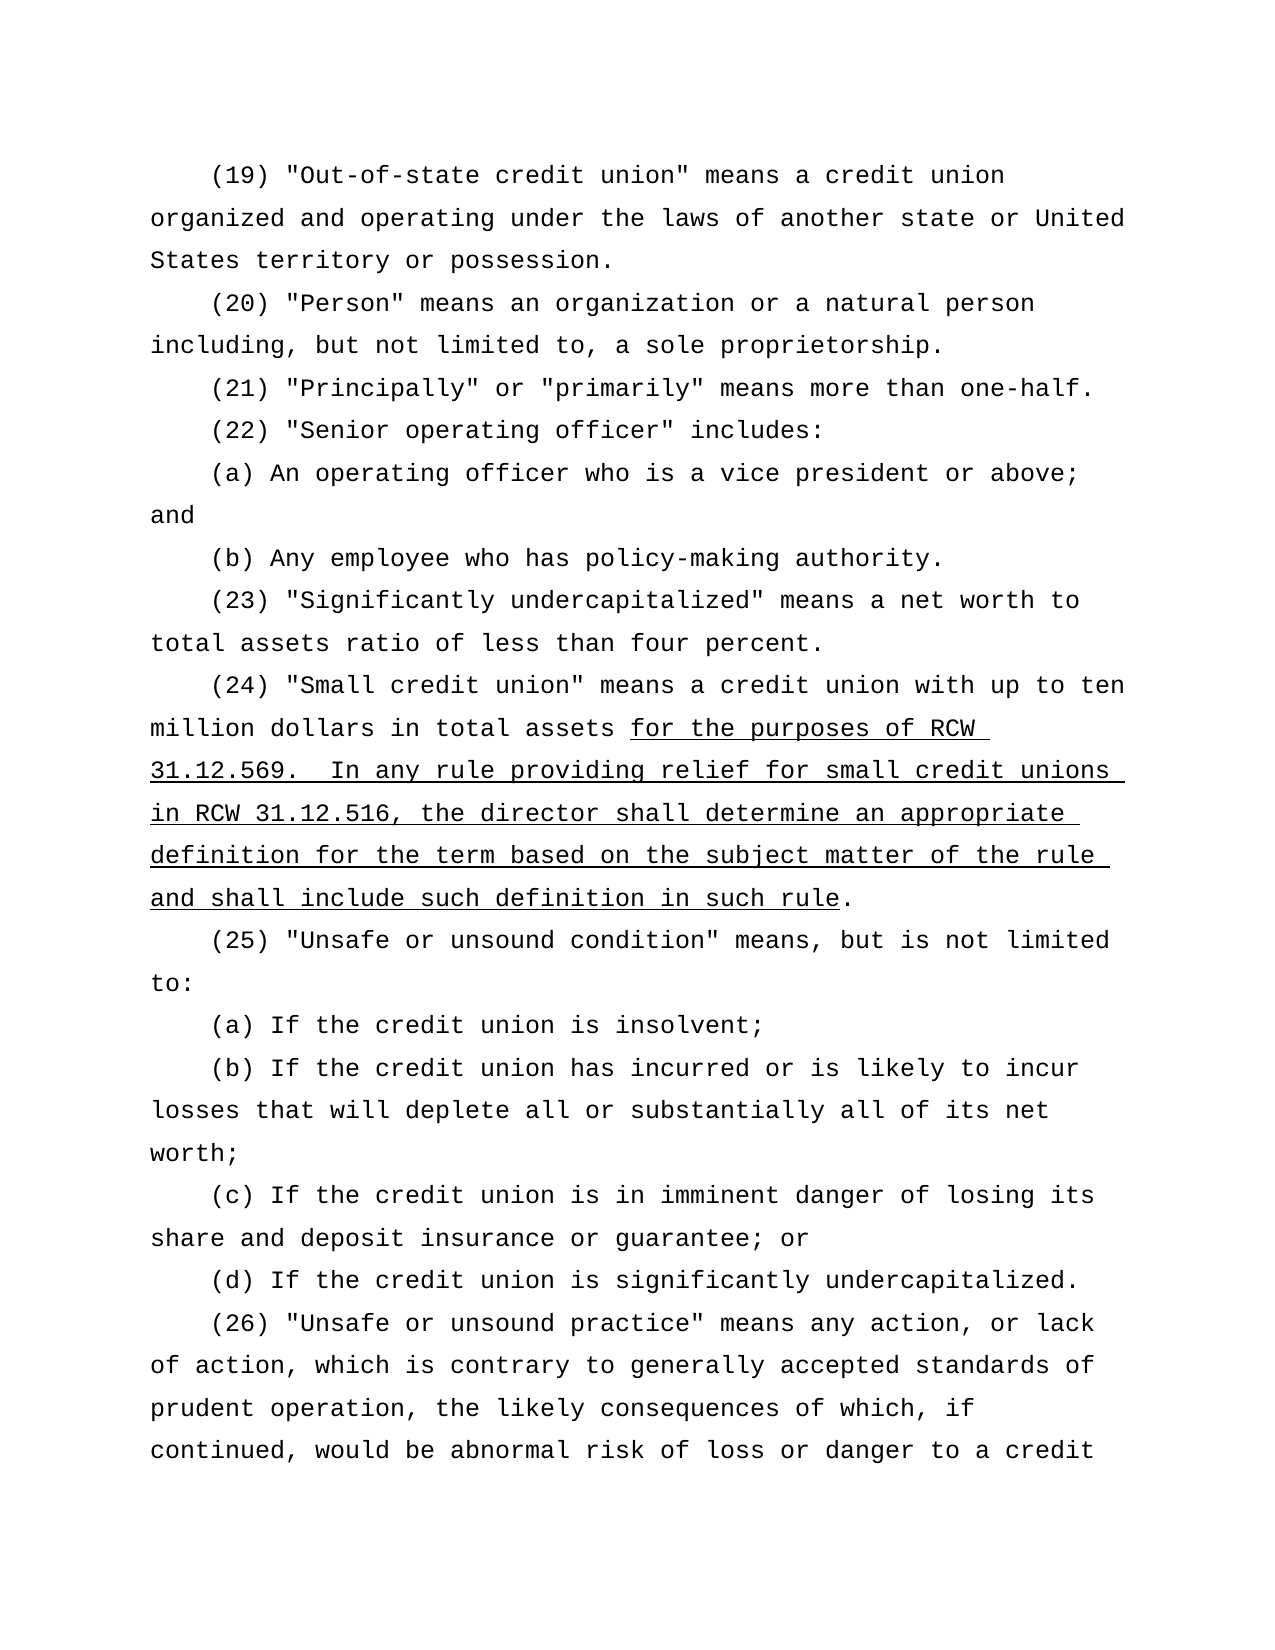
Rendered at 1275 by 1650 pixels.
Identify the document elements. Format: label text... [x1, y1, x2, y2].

text (b) Any employee who has policy-making authority. [150, 532, 1125, 575]
text (22) "Senior operating officer" includes: [150, 405, 1125, 447]
text (20) "Person" means an organization or a natural person including, but not limited to, a sole proprietorship. [150, 277, 1125, 362]
text (d) If the credit union is significantly undercapitalized. [150, 1255, 1125, 1297]
text (24) "Small credit union" means a credit union with up to ten million dollars in total assets for the purposes of RCW 31.12.569. In any rule providing relief for small credit unions in RCW 31.12.516, the director shall determine an appropriate definition for the term based on the subject matter of the rule and shall include such definition in such rule. [150, 660, 1125, 781]
text (b) If the credit union has incurred or is likely to incur losses that will deplete all or substantially all of its net worth; [150, 1042, 1125, 1170]
text (a) If the credit union is insolvent; [150, 1000, 1125, 1042]
text (25) "Unsafe or unsound condition" means, but is not limited to: [150, 915, 1125, 1000]
text (21) "Principally" or "primarily" means more than one-half. [150, 362, 1125, 405]
text (23) "Significantly undercapitalized" means a net worth to total assets ratio of less than four percent. [150, 575, 1125, 660]
text (c) If the credit union is in imminent danger of losing its share and deposit insurance or guarantee; or [150, 1170, 1125, 1255]
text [150, 1297, 1125, 1467]
text (a) An operating officer who is a vice president or above; and [150, 447, 1125, 532]
text (19) "Out-of-state credit union" means a credit union organized and operating under the laws of another state or United States territory or possession. [150, 150, 1125, 277]
text (24) "Small credit union" means a credit union with up to ten million dollars in total assets for the purposes of RCW 31.12.569. In any rule providing relief for small credit unions in RCW 31.12.516, the director shall determine an appropriate definition for the term based on the subject matter of the rule and shall include such definition in such rule. [150, 783, 1125, 915]
